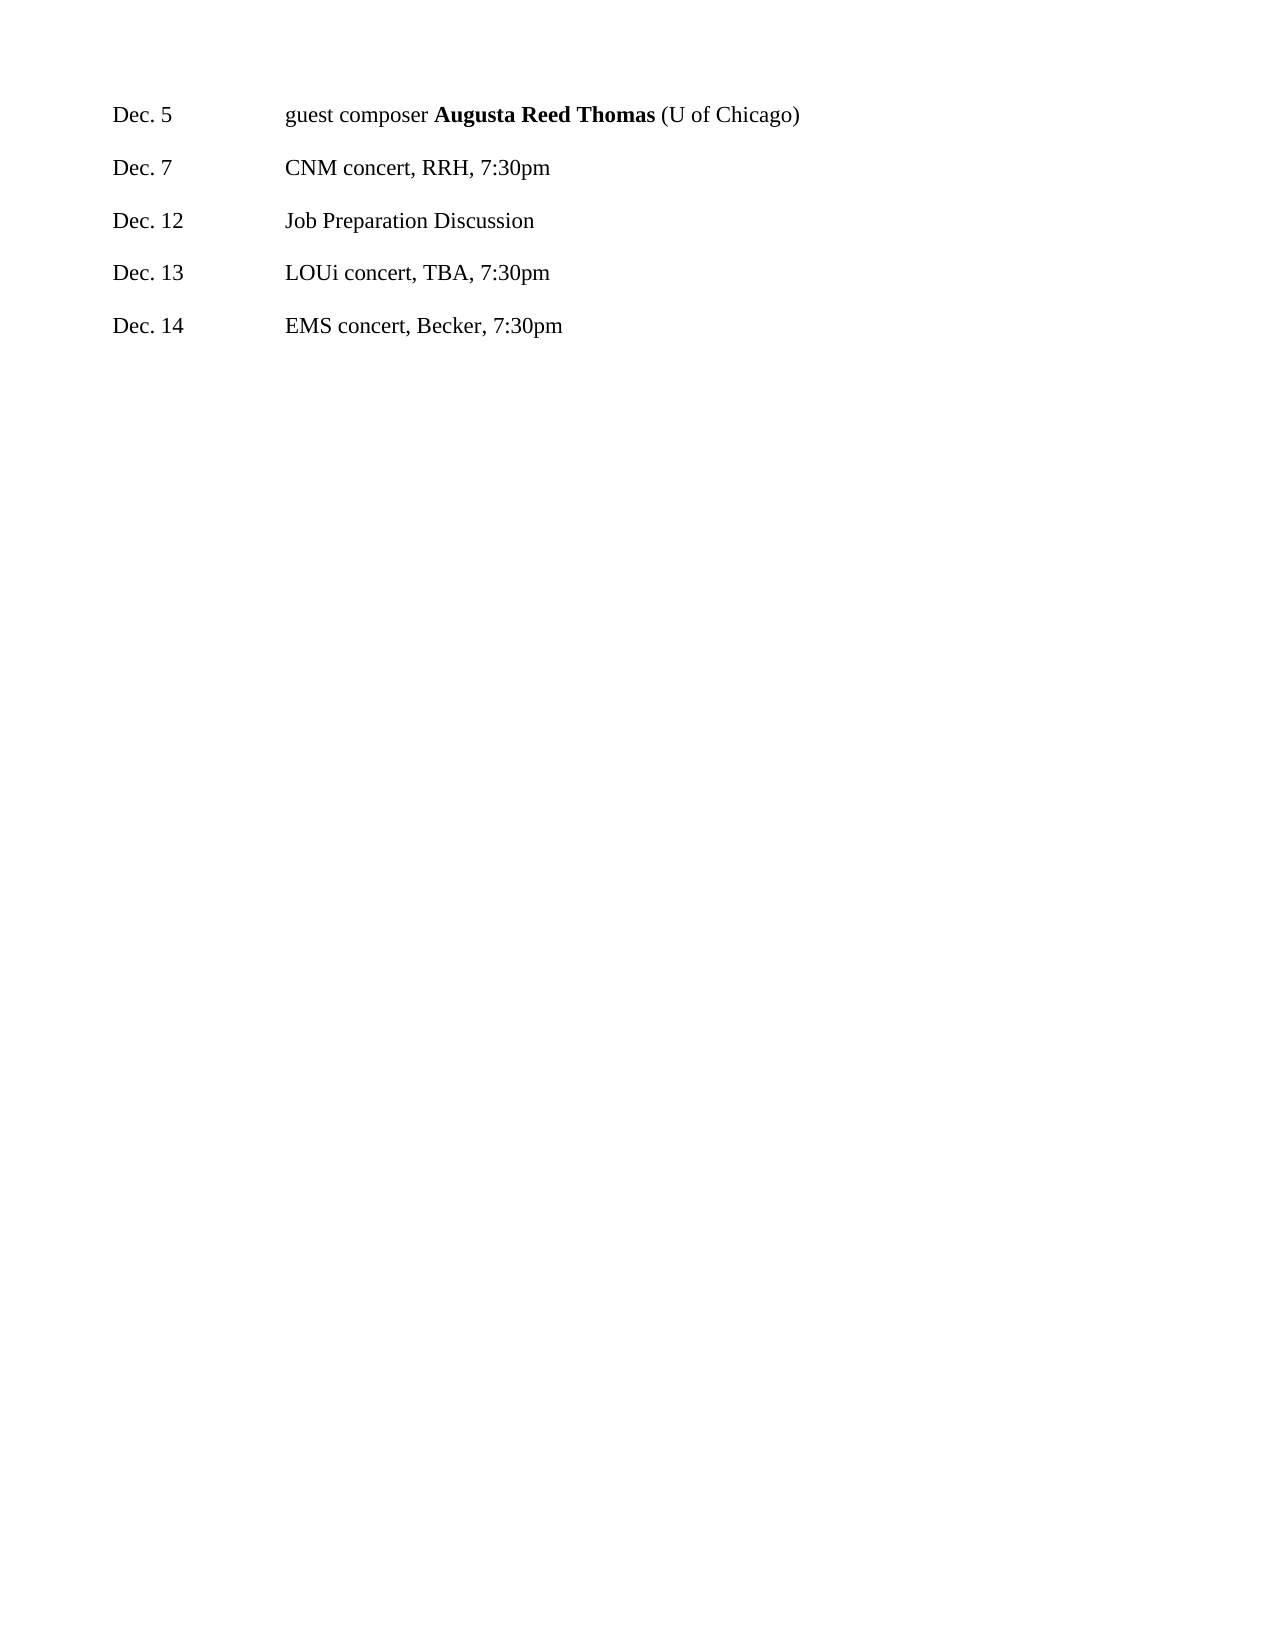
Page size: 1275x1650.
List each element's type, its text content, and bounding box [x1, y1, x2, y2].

text Dec. 5 guest composer Augusta Reed Thomas (U of Chicago) [112, 101, 1200, 128]
text Dec. 14 EMS concert, Becker, 7:30pm [112, 312, 1200, 338]
text Dec. 7 CNM concert, RRH, 7:30pm [112, 154, 1200, 180]
text Dec. 13 LOUi concert, TBA, 7:30pm [112, 259, 1200, 286]
text Dec. 12 Job Preparation Discussion [112, 207, 1200, 233]
